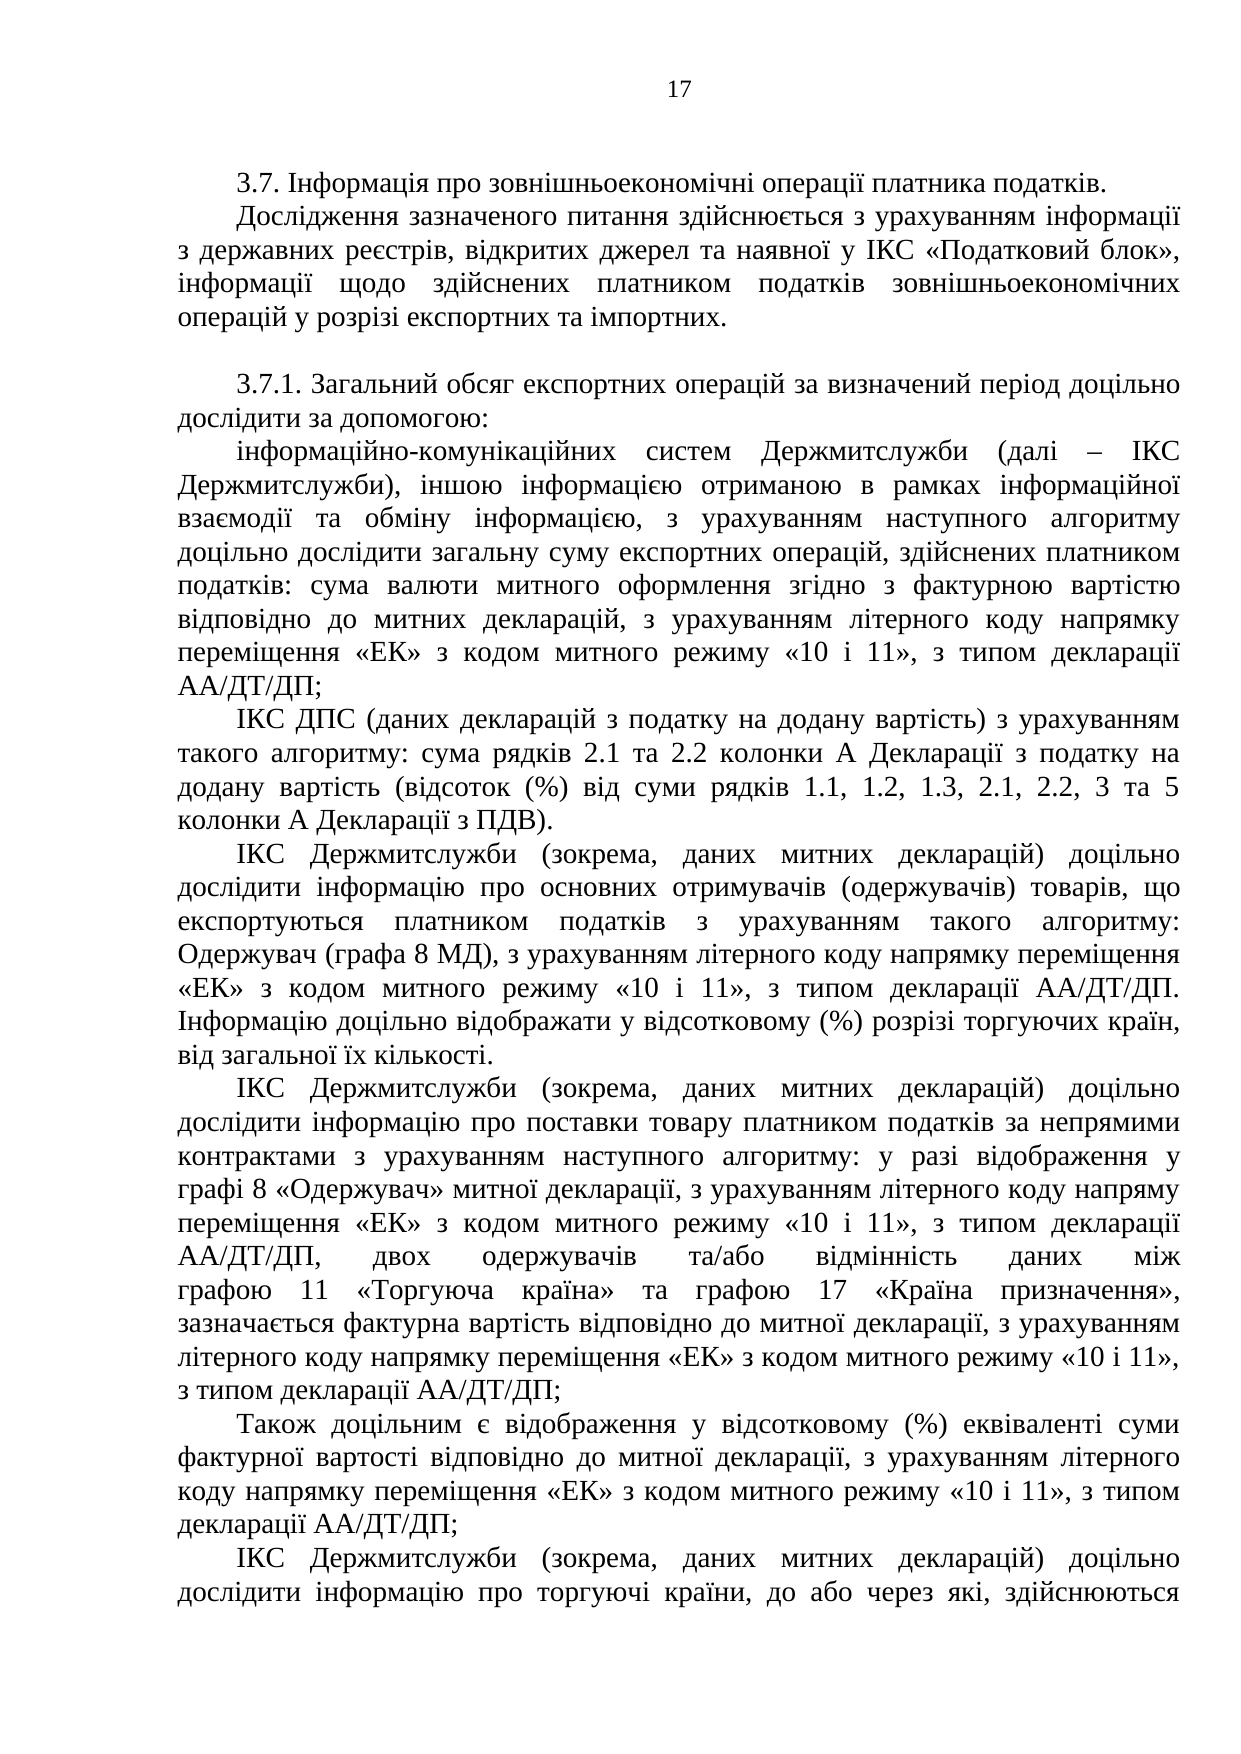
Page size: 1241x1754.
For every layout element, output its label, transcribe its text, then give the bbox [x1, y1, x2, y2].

text 3.7.1. Загальний обсяг експортних операцій за визначений період доцільно дослідити за допомогою: [177, 366, 1181, 433]
text 3.7. Інформація про зовнішньоекономічні операції платника податків. [177, 165, 1181, 198]
text ІКС ДПС (даних декларацій з податку на додану вартість) з урахуванням такого алгоритму: сума рядків 2.1 та 2.2 колонки А Декларації з податку на додану вартість (відсоток (%) від суми рядків 1.1, 1.2, 1.3, 2.1, 2.2, 3 та 5 колонки А Декларації з ПДВ). [177, 702, 1181, 836]
text ІКС Держмитслужби (зокрема, даних митних декларацій) доцільно дослідити інформацію про поставки товару платником податків за непрямими контрактами з урахуванням наступного алгоритму: у разі відображення у графі 8 «Одержувач» митної декларації, з урахуванням літерного коду напряму переміщення «ЕК» з кодом митного режиму «10 і 11», з типом декларації АА/ДТ/ДП, двох одержувачів та/або відмінність даних між графою 11 «Торгуюча країна» та графою 17 «Країна призначення», зазначається фактурна вартість відповідно до митної декларації, з урахуванням літерного коду напрямку переміщення «ЕК» з кодом митного режиму «10 і 11», з типом декларації АА/ДТ/ДП; [177, 1071, 1181, 1406]
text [177, 1540, 1181, 1607]
text Дослідження зазначеного питання здійснюється з урахуванням інформації з державних реєстрів, відкритих джерел та наявної у ІКС «Податковий блок», інформації щодо здійснених платником податків зовнішньоекономічних операцій у розрізі експортних та імпортних. [177, 198, 1181, 333]
text інформаційно-комунікаційних систем Держмитслужби (далі – ІКС Держмитслужби), іншою інформацією отриманою в рамках інформаційної взаємодії та обміну інформацією, з урахуванням наступного алгоритму доцільно дослідити загальну суму експортних операцій, здійснених платником податків: сума валюти митного оформлення згідно з фактурною вартістю відповідно до митних декларацій, з урахуванням літерного коду напрямку переміщення «ЕК» з кодом митного режиму «10 і 11», з типом декларації АА/ДТ/ДП; [177, 433, 1181, 702]
text Також доцільним є відображення у відсотковому (%) еквіваленті суми фактурної вартості відповідно до митної декларації, з урахуванням літерного коду напрямку переміщення «ЕК» з кодом митного режиму «10 і 11», з типом декларації АА/ДТ/ДП; [177, 1406, 1181, 1540]
text ІКС Держмитслужби (зокрема, даних митних декларацій) доцільно дослідити інформацію про основних отримувачів (одержувачів) товарів, що експортуються платником податків з урахуванням такого алгоритму: Одержувач (графа 8 МД), з урахуванням літерного коду напрямку переміщення «ЕК» з кодом митного режиму «10 і 11», з типом декларації АА/ДТ/ДП. Інформацію доцільно відображати у відсотковому (%) розрізі торгуючих країн, від загальної їх кількості. [177, 836, 1181, 1071]
